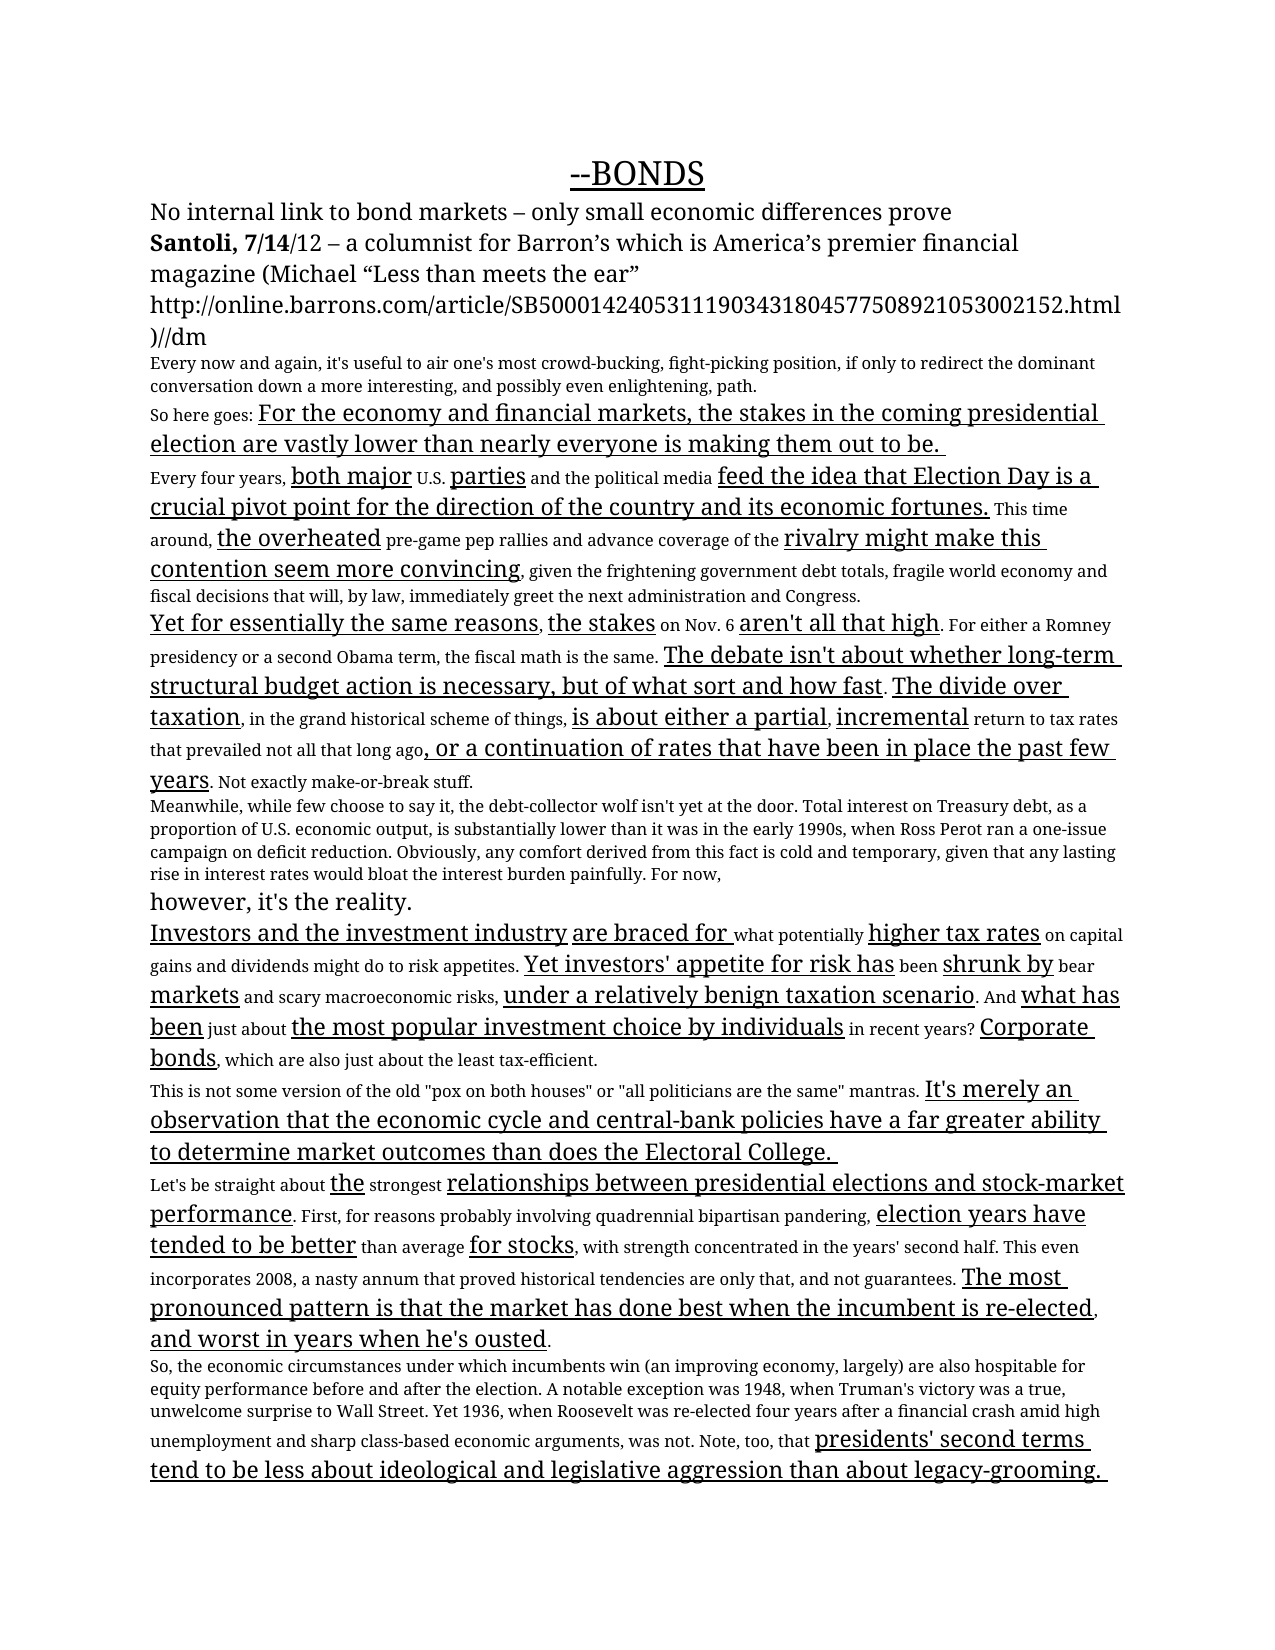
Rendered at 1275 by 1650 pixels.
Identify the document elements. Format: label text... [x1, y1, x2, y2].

text Every now and again, it's useful to air one's most crowd-bucking, fight-picking position, if only to redirect the dominant conversation down a more interesting, and possibly even enlightening, path. [150, 352, 1125, 397]
text Every four years, both major U.S. parties and the political media feed the idea that Election Day is a crucial pivot point for the direction of the country and its economic fortunes. This time around, the overheated pre-game pep rallies and advance coverage of the rivalry might make this contention seem more convincing, given the frightening government debt totals, fragile world economy and fiscal decisions that will, by law, immediately greet the next administration and Congress. [150, 459, 1125, 607]
subtitle --Bonds [150, 150, 1125, 195]
text This is not some version of the old "pox on both houses" or "all politicians are the same" mantras. It's merely an observation that the economic cycle and central-bank policies have a far greater ability to determine market outcomes than does the Electoral College. [150, 1073, 1125, 1167]
text So, the economic circumstances under which incumbents win (an improving economy, largely) are also hospitable for equity performance before and after the election. A notable exception was 1948, when Truman's victory was a true, unwelcome surprise to Wall Street. Yet 1936, when Roosevelt was re-elected four years after a financial crash amid high unemployment and sharp class-based economic arguments, was not. Note, too, that presidents' second terms tend to be less about ideological and legislative aggression than about legacy-grooming. [150, 1354, 1125, 1485]
text Santoli, 7/14/12 – a columnist for Barron’s which is America’s premier financial magazine (Michael “Less than meets the ear” http://online.barrons.com/article/SB50001424053111903431804577508921053002152.html)//dm [150, 227, 1125, 352]
text Yet for essentially the same reasons, the stakes on Nov. 6 aren't all that high. For either a Romney presidency or a second Obama term, the fiscal math is the same. The debate isn't about whether long-term structural budget action is necessary, but of what sort and how fast. The divide over taxation, in the grand historical scheme of things, is about either a partial, incremental return to tax rates that prevailed not all that long ago, or a continuation of rates that have been in place the past few years. Not exactly make-or-break stuff. [150, 607, 1125, 795]
text Investors and the investment industry are braced for what potentially higher tax rates on capital gains and dividends might do to risk appetites. Yet investors' appetite for risk has been shrunk by bear markets and scary macroeconomic risks, under a relatively benign taxation scenario. And what has been just about the most popular investment choice by individuals in recent years? Corporate bonds, which are also just about the least tax-efficient. [150, 917, 1125, 1073]
text Meanwhile, while few choose to say it, the debt-collector wolf isn't yet at the door. Total interest on Treasury debt, as a proportion of U.S. economic output, is substantially lower than it was in the early 1990s, when Ross Perot ran a one-issue campaign on deficit reduction. Obviously, any comfort derived from this fact is cold and temporary, given that any lasting rise in interest rates would bloat the interest burden painfully. For now, [150, 795, 1125, 886]
text So here goes: For the economy and financial markets, the stakes in the coming presidential election are vastly lower than nearly everyone is making them out to be. [150, 397, 1125, 459]
text Let's be straight about the strongest relationships between presidential elections and stock-market performance. First, for reasons probably involving quadrennial bipartisan pandering, election years have tended to be better than average for stocks, with strength concentrated in the years' second half. This even incorporates 2008, a nasty annum that proved historical tendencies are only that, and not guarantees. The most pronounced pattern is that the market has done best when the incumbent is re-elected, and worst in years when he's ousted. [150, 1167, 1125, 1354]
subtitle No internal link to bond markets – only small economic differences prove [150, 195, 1125, 227]
text however, it's the reality. [150, 886, 1125, 917]
